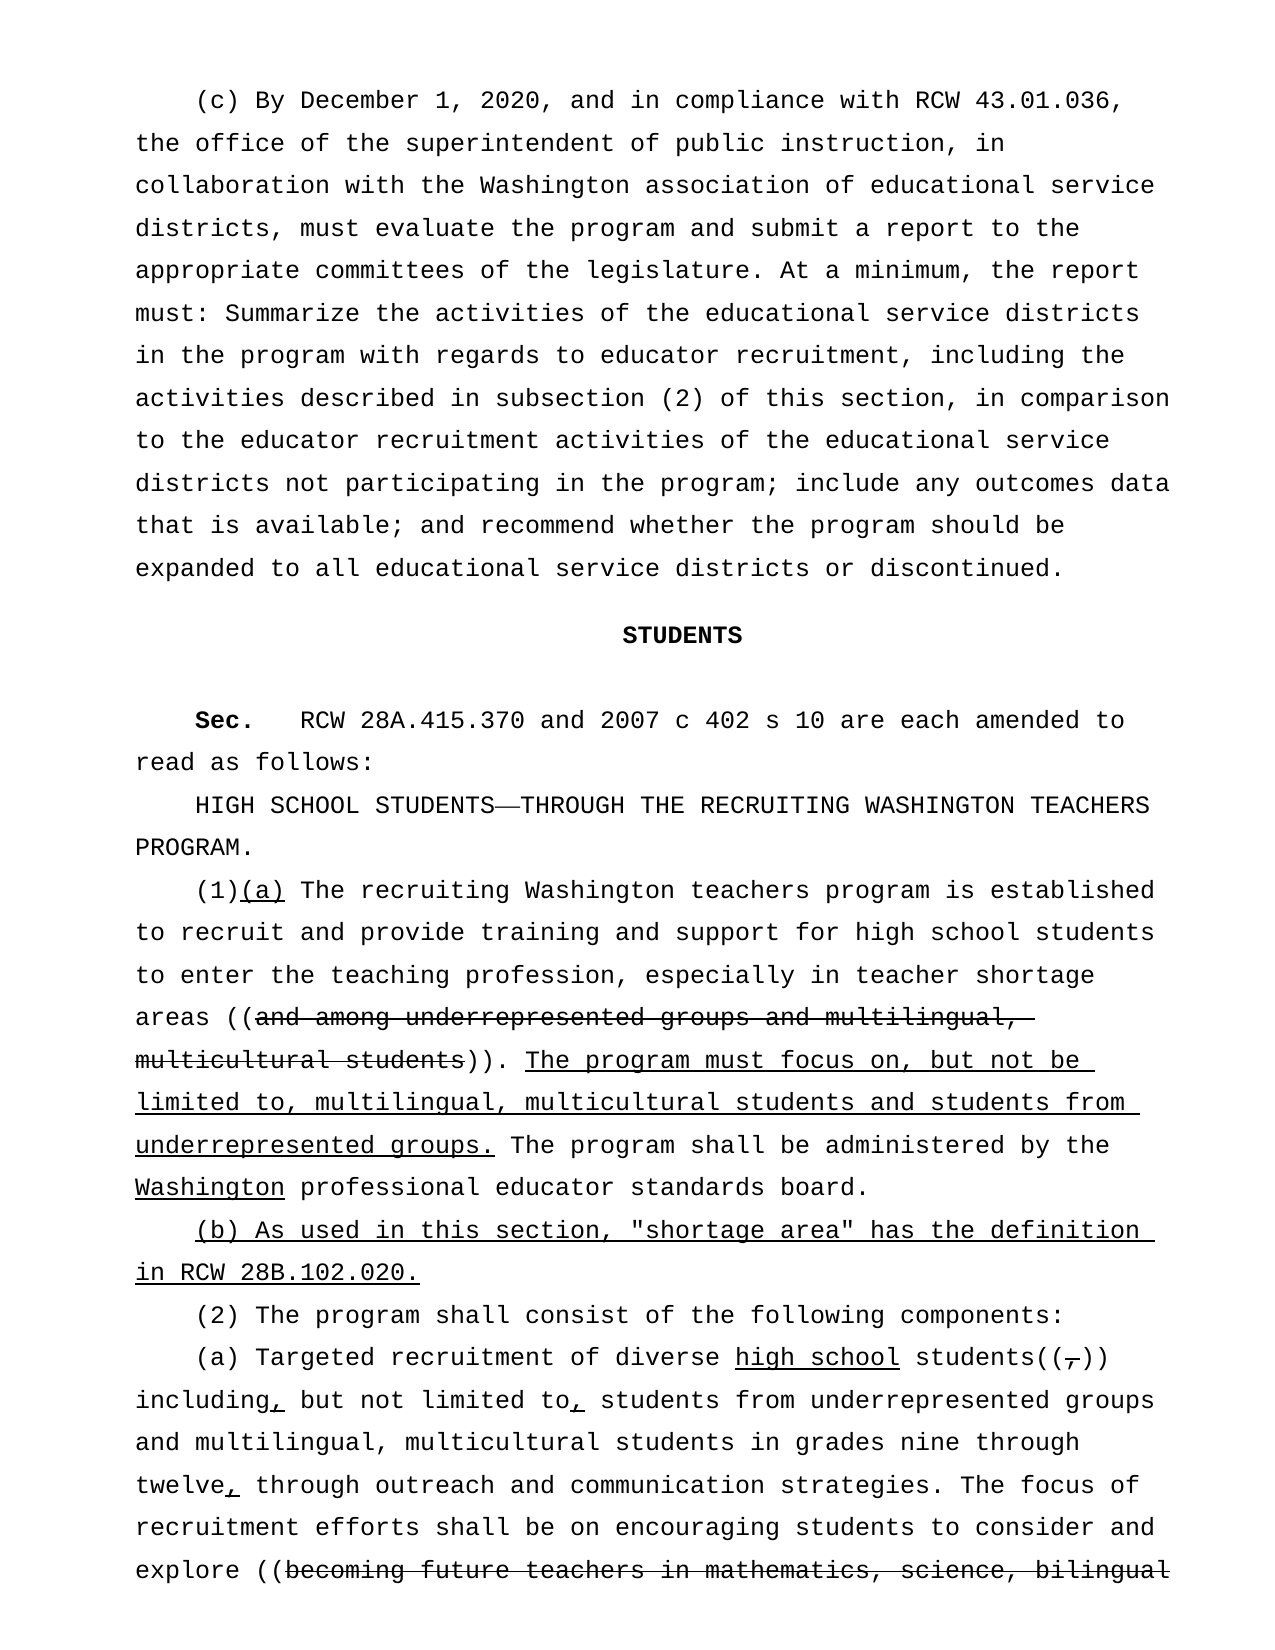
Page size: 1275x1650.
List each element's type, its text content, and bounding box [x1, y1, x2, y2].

text (b) As used in this section, "shortage area" has the definition in RCW 28B.102.020. [135, 1204, 1170, 1289]
text (1)(a) The recruiting Washington teachers program is established to recruit and provide training and support for high school students to enter the teaching profession, especially in teacher shortage areas ((and among underrepresented groups and multilingual, multicultural students)). The program must focus on, but not be limited to, multilingual, multicultural students and students from underrepresented groups. The program shall be administered by the Washington professional educator standards board. [135, 864, 1170, 1204]
text (2) The program shall consist of the following components: [135, 1289, 1170, 1332]
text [135, 1332, 1170, 1587]
text STUDENTS [135, 610, 1170, 652]
text Sec. RCW 28A.415.370 and 2007 c 402 s 10 are each amended to read as follows: [135, 694, 1170, 779]
text HIGH SCHOOL STUDENTS—THROUGH THE RECRUITING WASHINGTON TEACHERS PROGRAM. [135, 779, 1170, 864]
text (c) By December 1, 2020, and in compliance with RCW 43.01.036, the office of the superintendent of public instruction, in collaboration with the Washington association of educational service districts, must evaluate the program and submit a report to the appropriate committees of the legislature. At a minimum, the report must: Summarize the activities of the educational service districts in the program with regards to educator recruitment, including the activities described in subsection (2) of this section, in comparison to the educator recruitment activities of the educational service districts not participating in the program; include any outcomes data that is available; and recommend whether the program should be expanded to all educational service districts or discontinued. [135, 75, 1170, 585]
